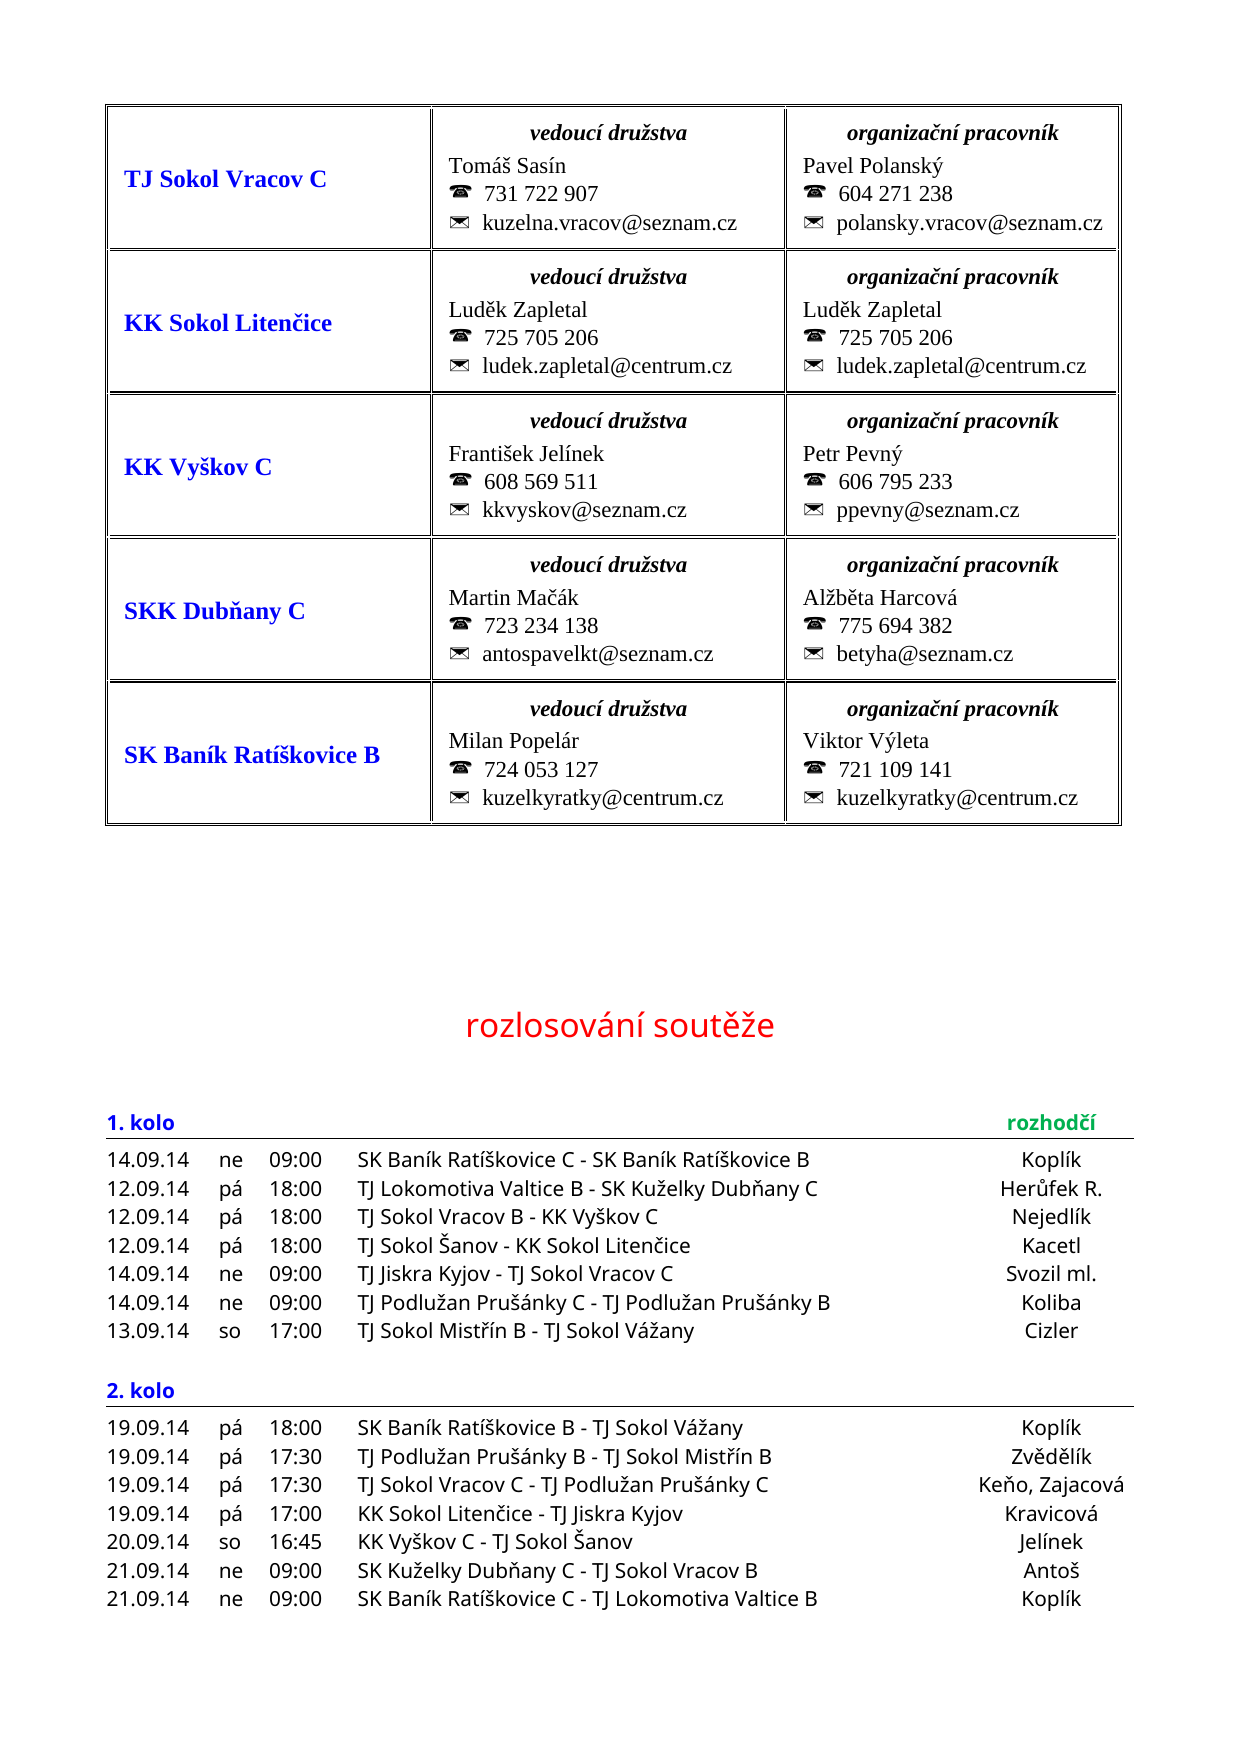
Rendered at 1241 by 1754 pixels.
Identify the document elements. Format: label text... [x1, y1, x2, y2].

table_cell KK Vyškov C [108, 391, 430, 535]
table_cell organizační pracovník Petr Pevný 606 795 233 ppevny@seznam.cz [787, 391, 1118, 535]
table_cell vedoucí družstva František Jelínek 608 569 511 kkvyskov@seznam.cz [433, 395, 784, 535]
text 14.09.14 ne 09:00 TJ Podlužan Prušánky C - TJ Podlužan Prušánky B Koliba [106, 1288, 1134, 1316]
text 14.09.14 ne 09:00 SK Baník Ratíškovice C - SK Baník Ratíškovice B Koplík [106, 1145, 1134, 1174]
table_cell organizační pracovník Viktor Výleta 721 109 141 kuzelkyratky@centrum.cz [786, 679, 1120, 823]
text 21.09.14 ne 09:00 SK Kuželky Dubňany C - TJ Sokol Vracov B Antoš [106, 1556, 1134, 1584]
table_cell KK Sokol Litenčice [108, 248, 430, 391]
text 19.09.14 pá 17:00 KK Sokol Litenčice - TJ Jiskra Kyjov Kravicová [106, 1499, 1134, 1527]
table_cell vedoucí družstva Tomáš Sasín 731 722 907 kuzelna.vracov@seznam.cz [431, 105, 786, 247]
table_cell vedoucí družstva Martin Mačák 723 234 138 antospavelkt@seznam.cz [433, 539, 784, 679]
table_cell SKK Dubňany C [106, 535, 431, 679]
text 19.09.14 pá 18:00 SK Baník Ratíškovice B - TJ Sokol Vážany Koplík [106, 1413, 1134, 1442]
table_cell organizační pracovník Alžběta Harcová 775 694 382 betyha@seznam.cz [786, 535, 1120, 679]
text 21.09.14 ne 09:00 SK Baník Ratíškovice C - TJ Lokomotiva Valtice B Koplík [106, 1584, 1134, 1613]
table_cell organizační pracovník Pavel Polanský 604 271 238 polansky.vracov@seznam.cz [786, 107, 1118, 247]
text 12.09.14 pá 18:00 TJ Lokomotiva Valtice B - SK Kuželky Dubňany C Herůfek R. [106, 1174, 1134, 1202]
table_cell SK Baník Ratíškovice B [106, 679, 431, 823]
text 14.09.14 ne 09:00 TJ Jiskra Kyjov - TJ Sokol Vracov C Svozil ml. [106, 1259, 1134, 1288]
text 13.09.14 so 17:00 TJ Sokol Mistřín B - TJ Sokol Vážany Cizler [106, 1316, 1134, 1344]
text rozlosování soutěže [106, 1002, 1134, 1047]
text 2. kolo [106, 1376, 1134, 1406]
text 19.09.14 pá 17:30 TJ Podlužan Prušánky B - TJ Sokol Mistřín B Zvědělík [106, 1442, 1134, 1470]
text 19.09.14 pá 17:30 TJ Sokol Vracov C - TJ Podlužan Prušánky C Keňo, Zajacová [106, 1470, 1134, 1499]
table_cell vedoucí družstva Milan Popelár 724 053 127 kuzelkyratky@centrum.cz [431, 679, 786, 823]
text 1. kolo rozhodčí [106, 1108, 1134, 1138]
table_cell TJ Sokol Vracov C [108, 107, 431, 247]
table_cell vedoucí družstva Luděk Zapletal 725 705 206 ludek.zapletal@centrum.cz [433, 251, 784, 391]
text 12.09.14 pá 18:00 TJ Sokol Vracov B - KK Vyškov C Nejedlík [106, 1202, 1134, 1231]
table_cell organizační pracovník Luděk Zapletal 725 705 206 ludek.zapletal@centrum.cz [787, 248, 1118, 391]
text 12.09.14 pá 18:00 TJ Sokol Šanov - KK Sokol Litenčice Kacetl [106, 1231, 1134, 1259]
text 20.09.14 so 16:45 KK Vyškov C - TJ Sokol Šanov Jelínek [106, 1527, 1134, 1556]
